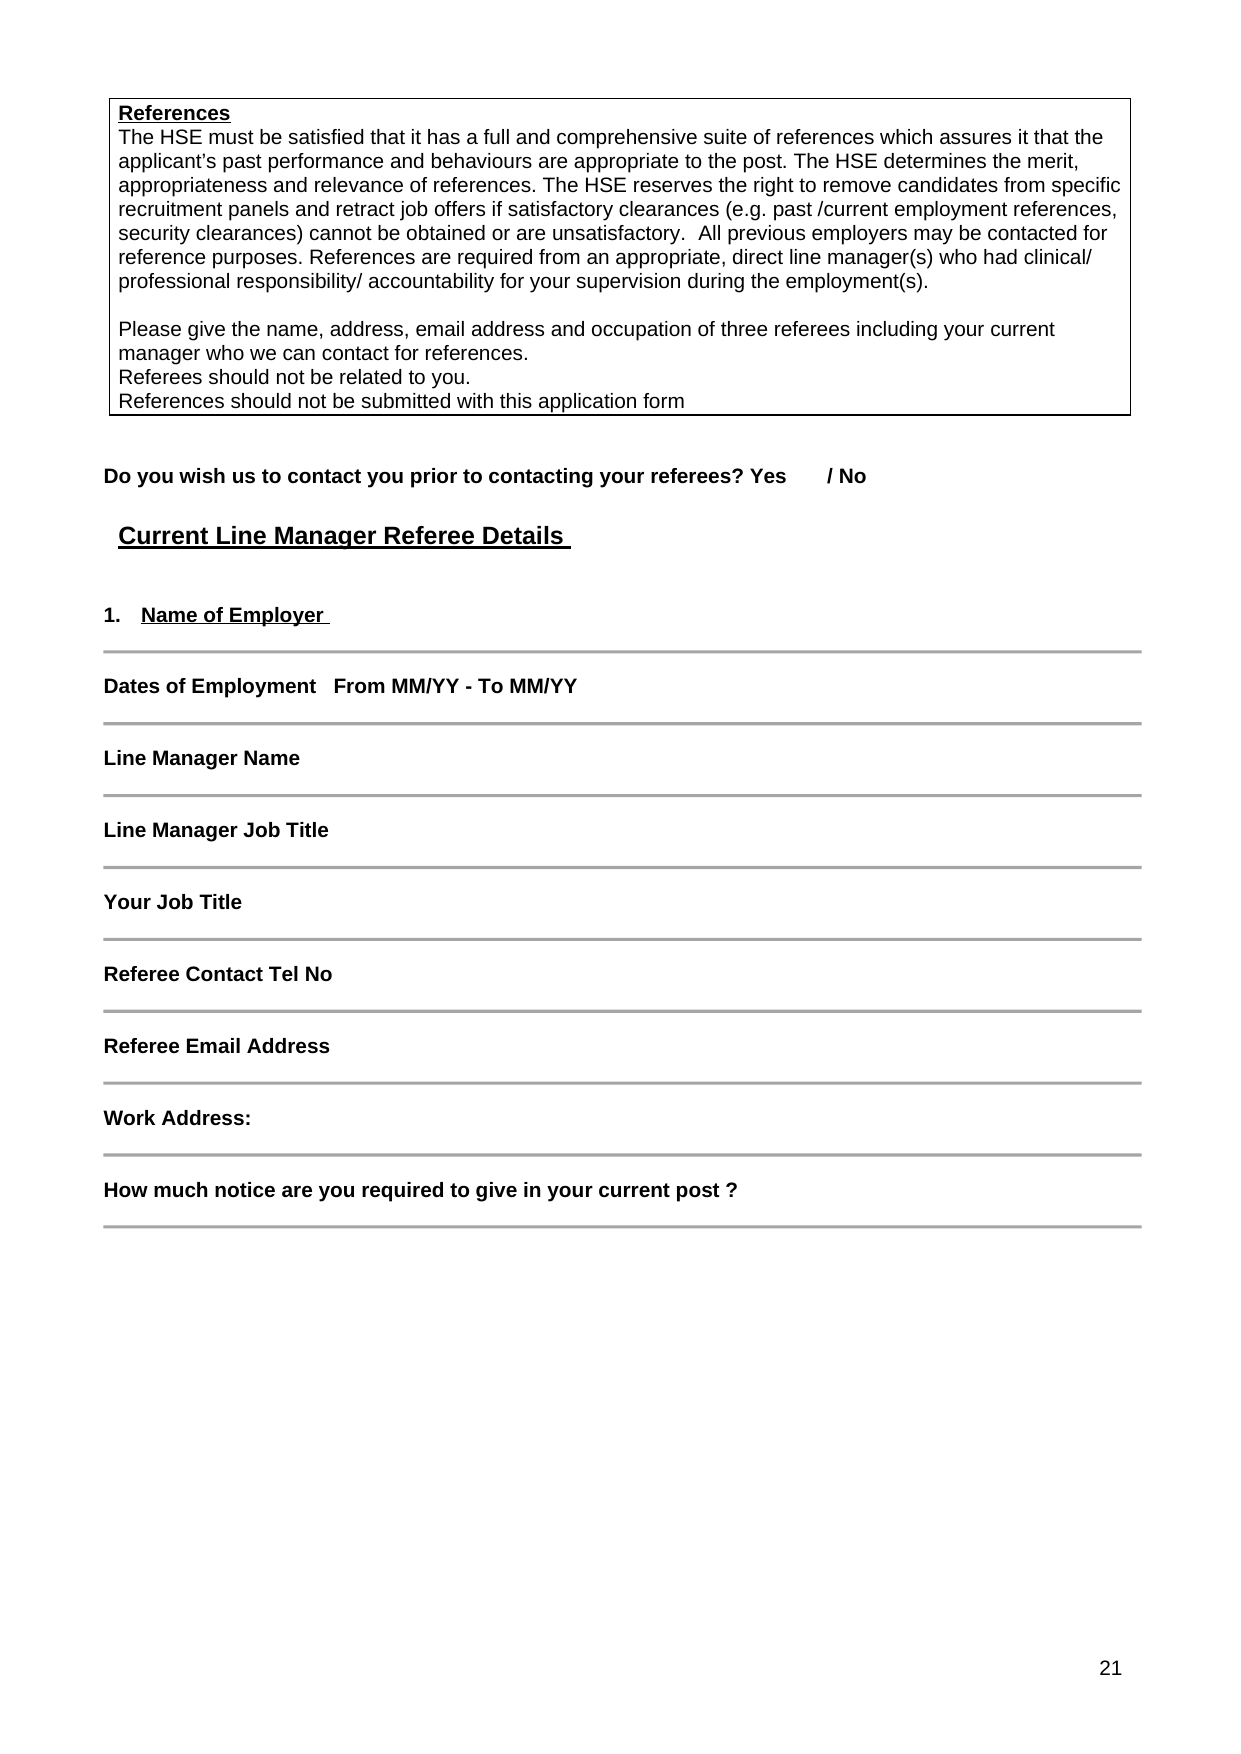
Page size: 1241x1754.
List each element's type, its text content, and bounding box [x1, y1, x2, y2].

list Name of Employer [103, 602, 1142, 626]
text Work Address: [103, 1106, 1142, 1129]
text References [110, 99, 1130, 125]
text Referee Email Address [103, 1034, 1142, 1058]
text References should not be submitted with this application form [110, 385, 1130, 414]
text Do you wish us to contact you prior to contacting your referees? Yes / No [103, 463, 1122, 487]
text Line Manager Job Title [103, 818, 1142, 842]
text Line Manager Name [103, 746, 1142, 770]
text Current Line Manager Referee Details [118, 521, 1122, 550]
text Please give the name, address, email address and occupation of three referees including your current manager who we can contact for references. [118, 317, 1122, 364]
text Your Job Title [103, 890, 1142, 914]
text Referees should not be related to you. [118, 364, 1122, 385]
text The must be satisfied that it has a full and comprehensive suite of references which assures it that the applicant’s past performance and behaviours are appropriate to the post. The determines the merit, appropriateness and relevance of references. The reserves the right to remove candidates from specific recruitment panels and retract job offers if satisfactory clearances (e.g. past /current employment references, security clearances) cannot be obtained or are unsatisfactory. All previous employers may be contacted for reference purposes. References are required from an appropriate, direct line manager(s) who had clinical/ professional responsibility/ accountability for your supervision during the employment(s). [118, 125, 1122, 293]
text Dates of Employment From MM/YY - To MM/YY [103, 674, 1142, 698]
text Referee Contact Tel No [103, 962, 1142, 986]
text How much notice are you required to give in your current post ? [103, 1177, 1142, 1201]
